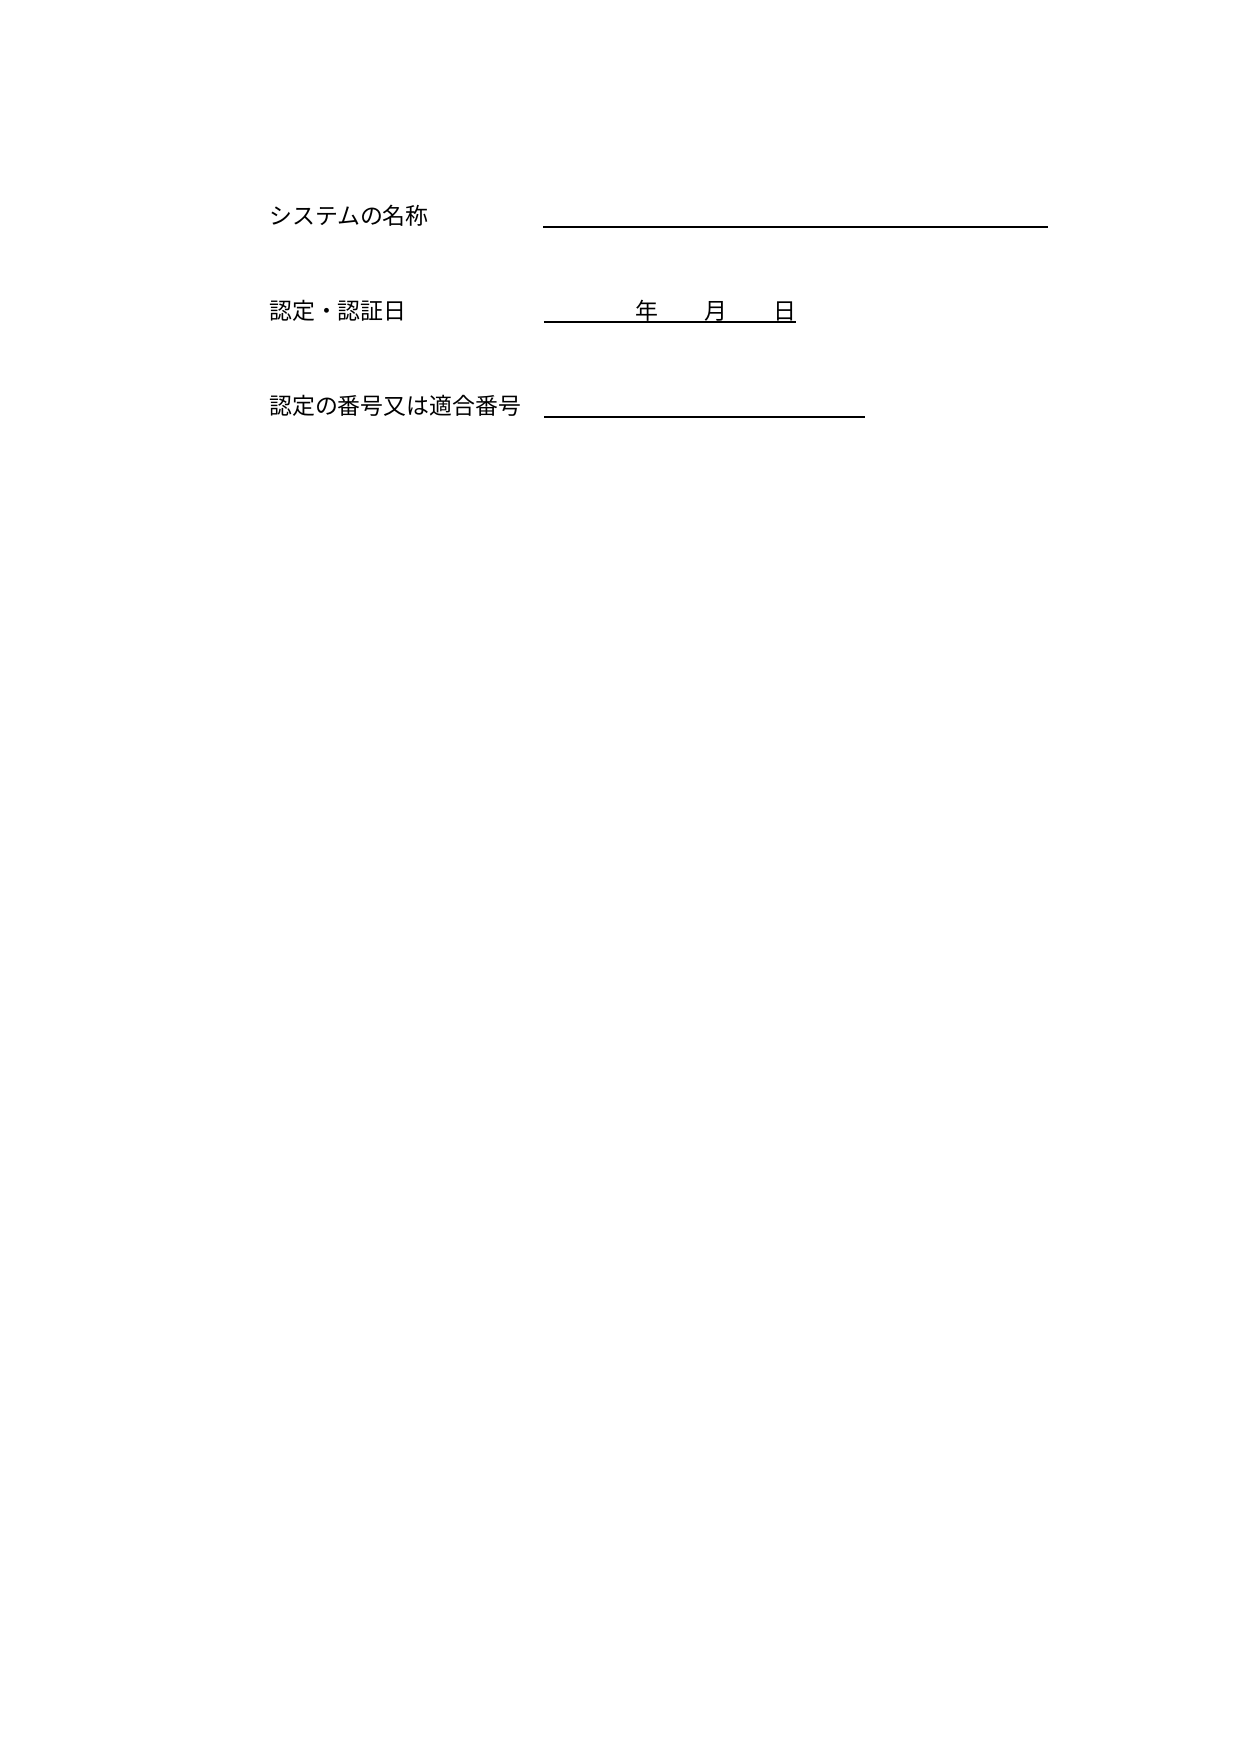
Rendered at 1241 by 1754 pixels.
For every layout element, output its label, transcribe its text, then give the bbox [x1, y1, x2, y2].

text 認定の番号又は適合番号 [177, 373, 1096, 436]
text システムの名称 [177, 183, 1096, 246]
text 認定・認証日 年 月 日 [177, 278, 1096, 341]
